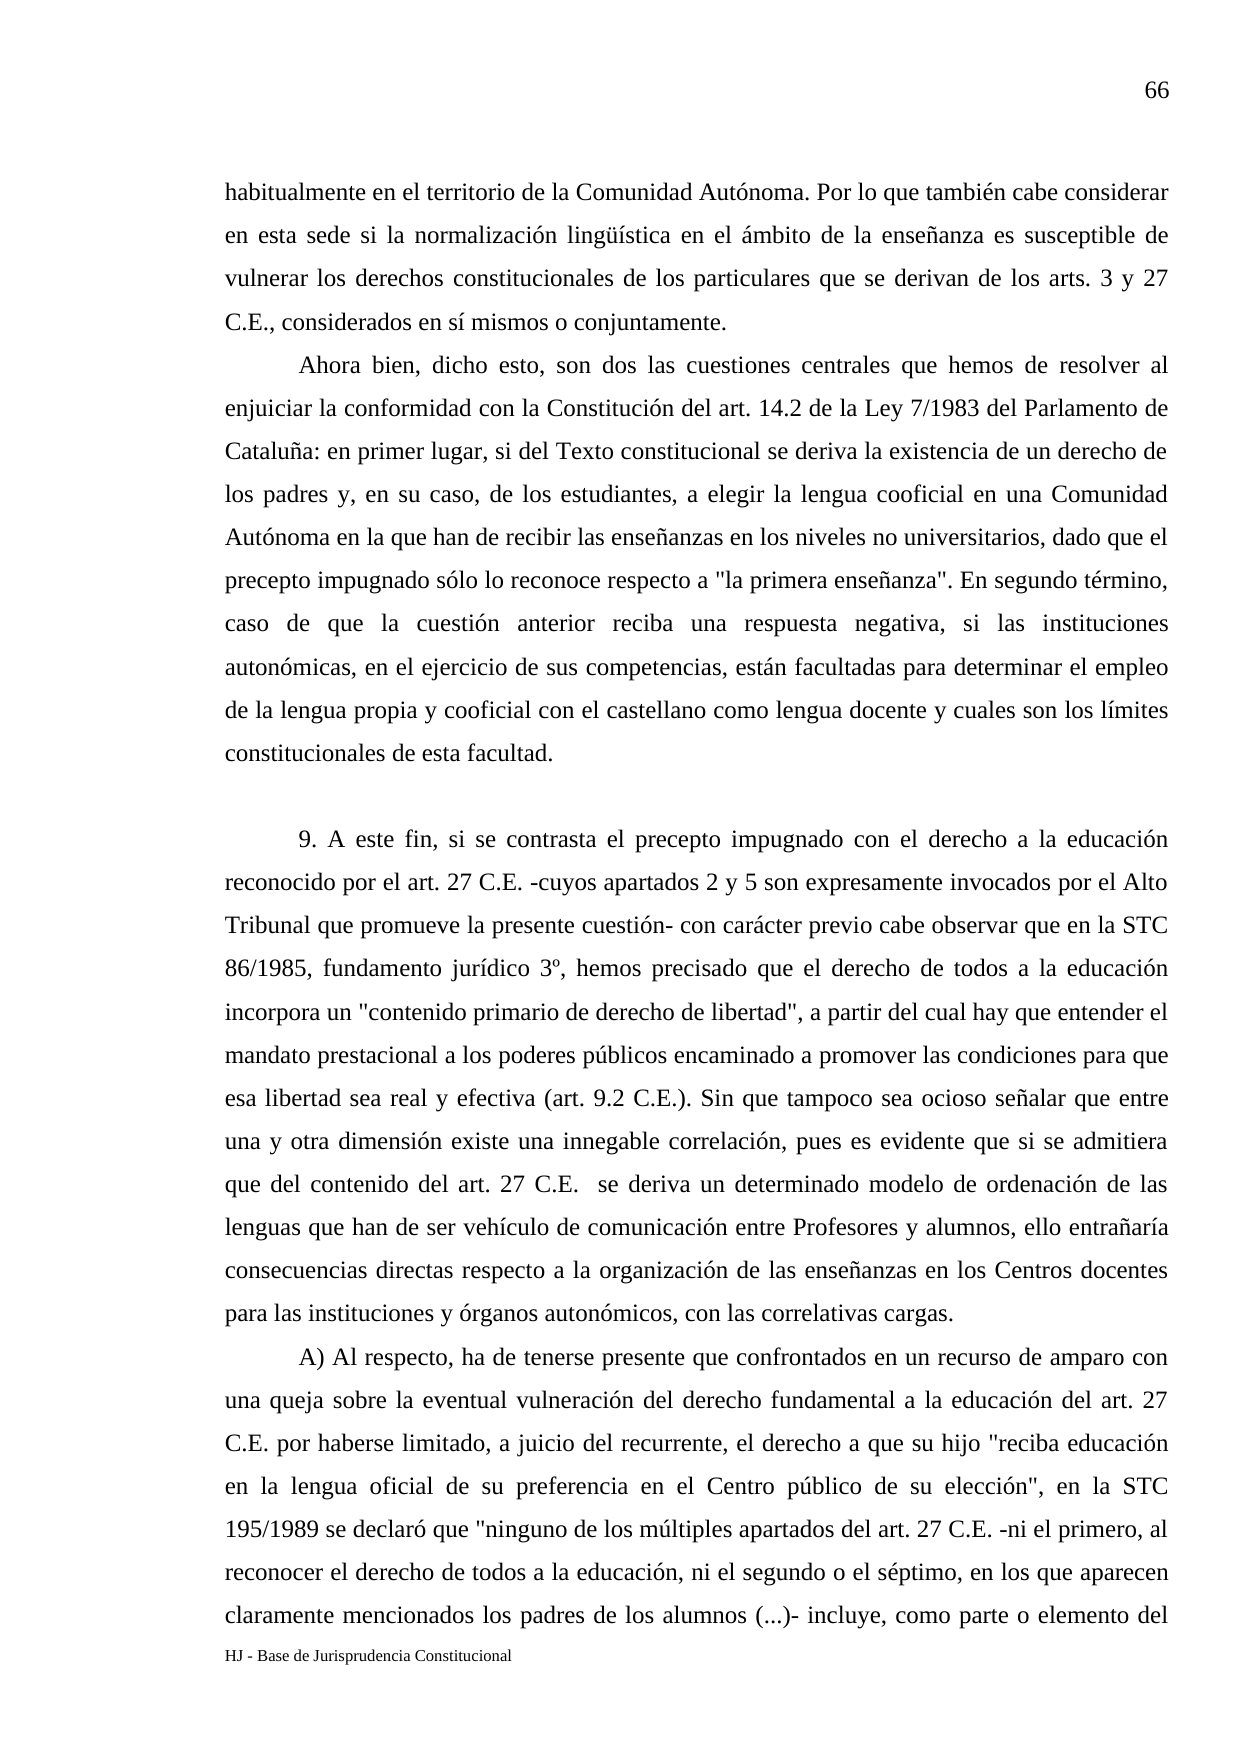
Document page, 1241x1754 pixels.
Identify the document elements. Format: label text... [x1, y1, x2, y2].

text 9. A este fin, si se contrasta el precepto impugnado con el derecho a la educación reconocido por el art. 27 C.E. -cuyos apartados 2 y 5 son expresamente invocados por el Alto Tribunal que promueve la presente cuestión- con carácter previo cabe observar que en la STC 86/1985, fundamento jurídico 3º, hemos precisado que el derecho de todos a la educación incorpora un "contenido primario de derecho de libertad", a partir del cual hay que entender el mandato prestacional a los poderes públicos encaminado a promover las condiciones para que esa libertad sea real y efectiva (art. 9.2 C.E.). Sin que tampoco sea ocioso señalar que entre una y otra dimensión existe una innegable correlación, pues es evidente que si se admitiera que del contenido del art. 27 C.E. se deriva un determinado modelo de ordenación de las lenguas que han de ser vehículo de comunicación entre Profesores y alumnos, ello entrañaría consecuencias directas respecto a la organización de las enseñanzas en los Centros docentes para las instituciones y órganos autonómicos, con las correlativas cargas. [224, 824, 1169, 1327]
text Ahora bien, dicho esto, son dos las cuestiones centrales que hemos de resolver al enjuiciar la conformidad con la Constitución del art. 14.2 de la Ley 7/1983 del Parlamento de Cataluña: en primer lugar, si del Texto constitucional se deriva la existencia de un derecho de los padres y, en su caso, de los estudiantes, a elegir la lengua cooficial en una Comunidad Autónoma en la que han de recibir las enseñanzas en los niveles no universitarios, dado que el precepto impugnado sólo lo reconoce respecto a "la primera enseñanza". En segundo término, caso de que la cuestión anterior reciba una respuesta negativa, si las instituciones autonómicas, en el ejercicio de sus competencias, están facultadas para determinar el empleo de la lengua propia y cooficial con el castellano como lengua docente y cuales son los límites constitucionales de esta facultad. [224, 350, 1169, 767]
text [224, 1342, 1169, 1629]
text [224, 177, 1169, 335]
